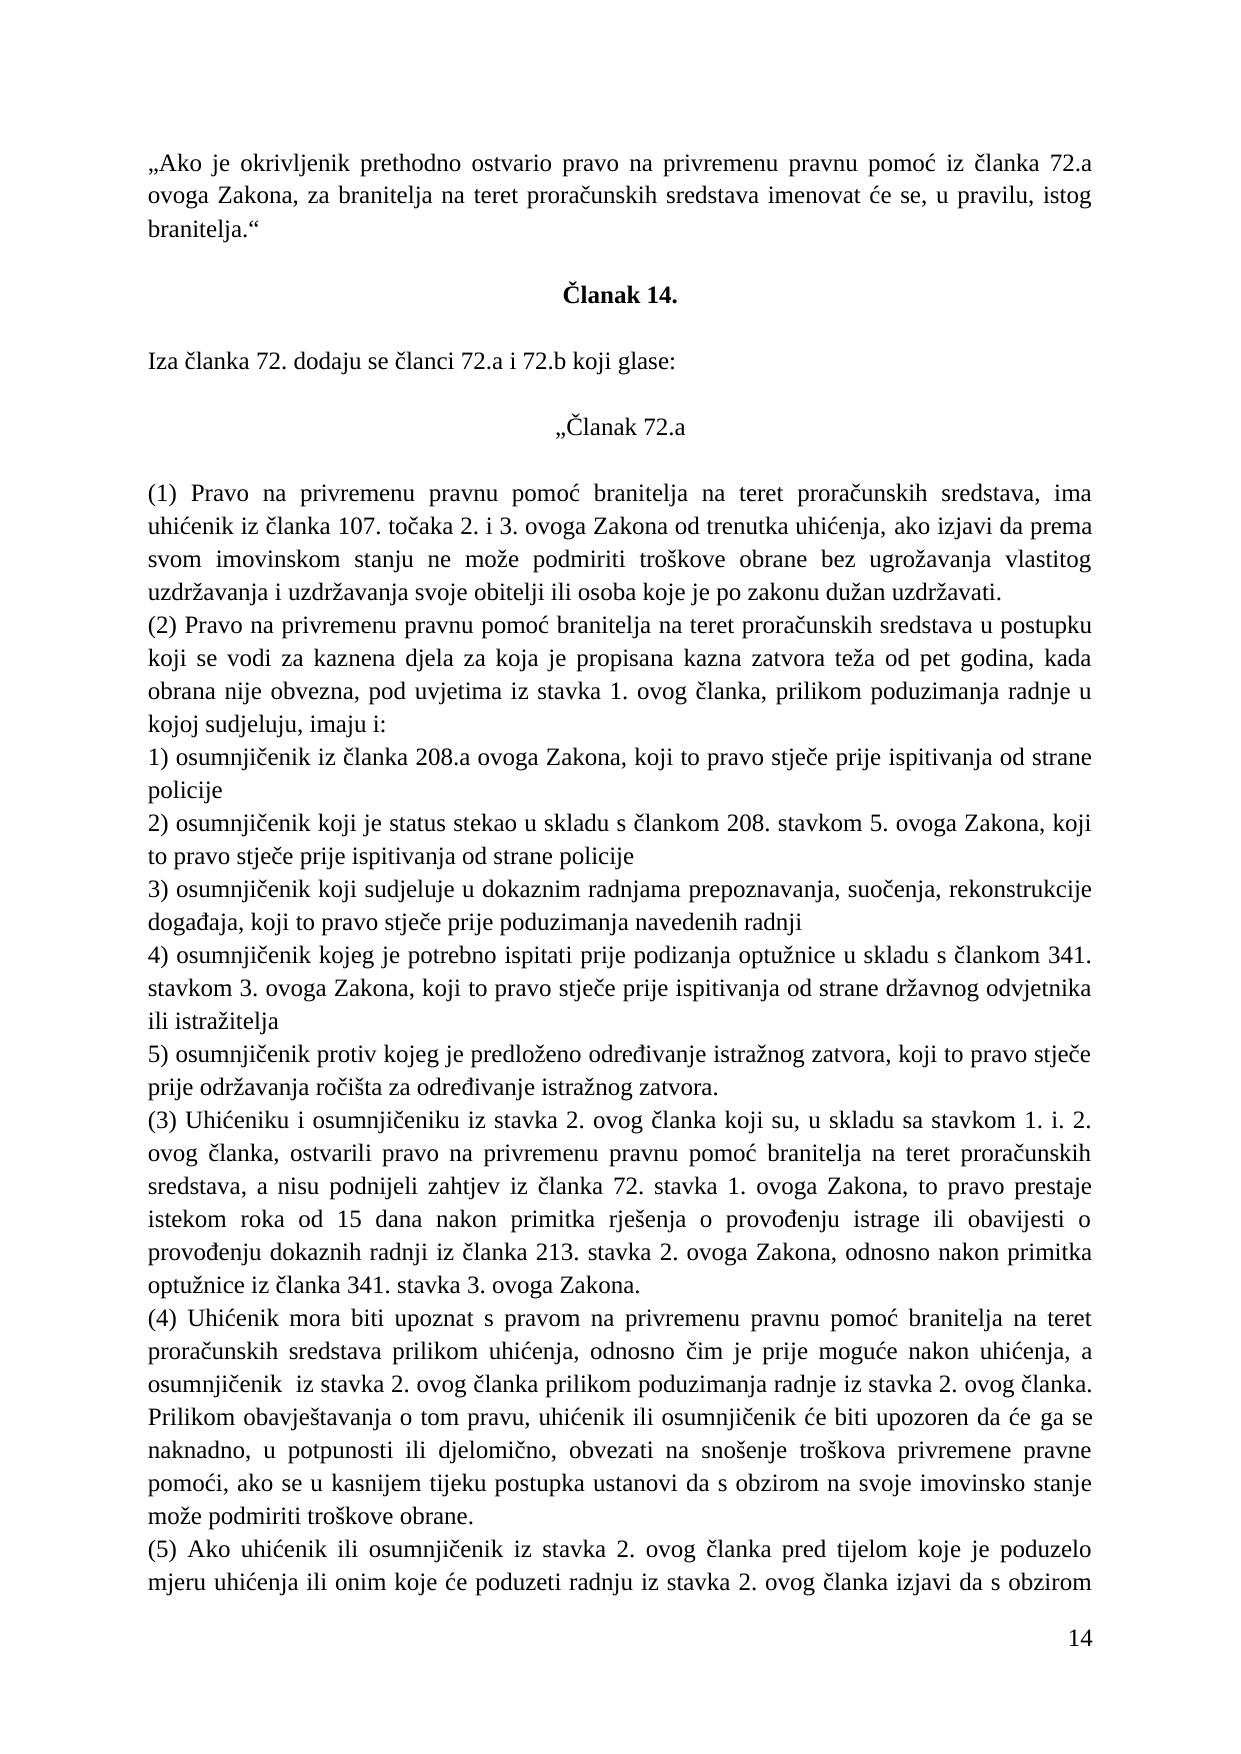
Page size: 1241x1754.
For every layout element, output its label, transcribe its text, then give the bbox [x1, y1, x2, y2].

text 2) osumnjičenik koji je status stekao u skladu s člankom 208. stavkom 5. ovoga Zakona, koji to pravo stječe prije ispitivanja od strane policije [148, 808, 1093, 870]
text 4) osumnjičenik kojeg je potrebno ispitati prije podizanja optužnice u skladu s člankom 341. stavkom 3. ovoga Zakona, koji to pravo stječe prije ispitivanja od strane državnog odvjetnika ili istražitelja [148, 940, 1093, 1035]
text „Ako je okrivljenik prethodno ostvario pravo na privremenu pravnu pomoć iz članka 72.a ovoga Zakona, za branitelja na teret proračunskih sredstava imenovat će se, u pravilu, istog branitelja.“ [148, 148, 1093, 242]
text (2) Pravo na privremenu pravnu pomoć branitelja na teret proračunskih sredstava u postupku koji se vodi za kaznena djela za koja je propisana kazna zatvora teža od pet godina, kada obrana nije obvezna, pod uvjetima iz stavka 1. ovog članka, prilikom poduzimanja radnje u kojoj sudjeluju, imaju i: [148, 610, 1093, 738]
text (1) Pravo na privremenu pravnu pomoć branitelja na teret proračunskih sredstava, ima uhićenik iz članka 107. točaka 2. i 3. ovoga Zakona od trenutka uhićenja, ako izjavi da prema svom imovinskom stanju ne može podmiriti troškove obrane bez ugrožavanja vlastitog uzdržavanja i uzdržavanja svoje obitelji ili osoba koje je po zakonu dužan uzdržavati. [148, 478, 1093, 606]
text 5) osumnjičenik protiv kojeg je predloženo određivanje istražnog zatvora, koji to pravo stječe prije održavanja ročišta za određivanje istražnog zatvora. [148, 1039, 1093, 1101]
text Iza članka 72. dodaju se članci 72.a i 72.b koji glase: [148, 346, 1093, 374]
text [148, 1534, 1093, 1596]
text (3) Uhićeniku i osumnjičeniku iz stavka 2. ovog članka koji su, u skladu sa stavkom 1. i. 2. ovog članka, ostvarili pravo na privremenu pravnu pomoć branitelja na teret proračunskih sredstava, a nisu podnijeli zahtjev iz članka 72. stavka 1. ovoga Zakona, to pravo prestaje istekom roka od 15 dana nakon primitka rješenja o provođenju istrage ili obavijesti o provođenju dokaznih radnji iz članka 213. stavka 2. ovoga Zakona, odnosno nakon primitka optužnice iz članka 341. stavka 3. ovoga Zakona. [148, 1105, 1093, 1299]
text Članak 14. [148, 280, 1093, 308]
text (4) Uhićenik mora biti upoznat s pravom na privremenu pravnu pomoć branitelja na teret proračunskih sredstava prilikom uhićenja, odnosno čim je prije moguće nakon uhićenja, a osumnjičenik iz stavka 2. ovog članka prilikom poduzimanja radnje iz stavka 2. ovog članka. Prilikom obavještavanja o tom pravu, uhićenik ili osumnjičenik će biti upozoren da će ga se naknadno, u potpunosti ili djelomično, obvezati na snošenje troškova privremene pravne pomoći, ako se u kasnijem tijeku postupka ustanovi da s obzirom na svoje imovinsko stanje može podmiriti troškove obrane. [148, 1303, 1093, 1530]
text 1) osumnjičenik iz članka 208.a ovoga Zakona, koji to pravo stječe prije ispitivanja od strane policije [148, 742, 1093, 804]
text „Članak 72.a [148, 412, 1093, 441]
text 3) osumnjičenik koji sudjeluje u dokaznim radnjama prepoznavanja, suočenja, rekonstrukcije događaja, koji to pravo stječe prije poduzimanja navedenih radnji [148, 874, 1093, 936]
